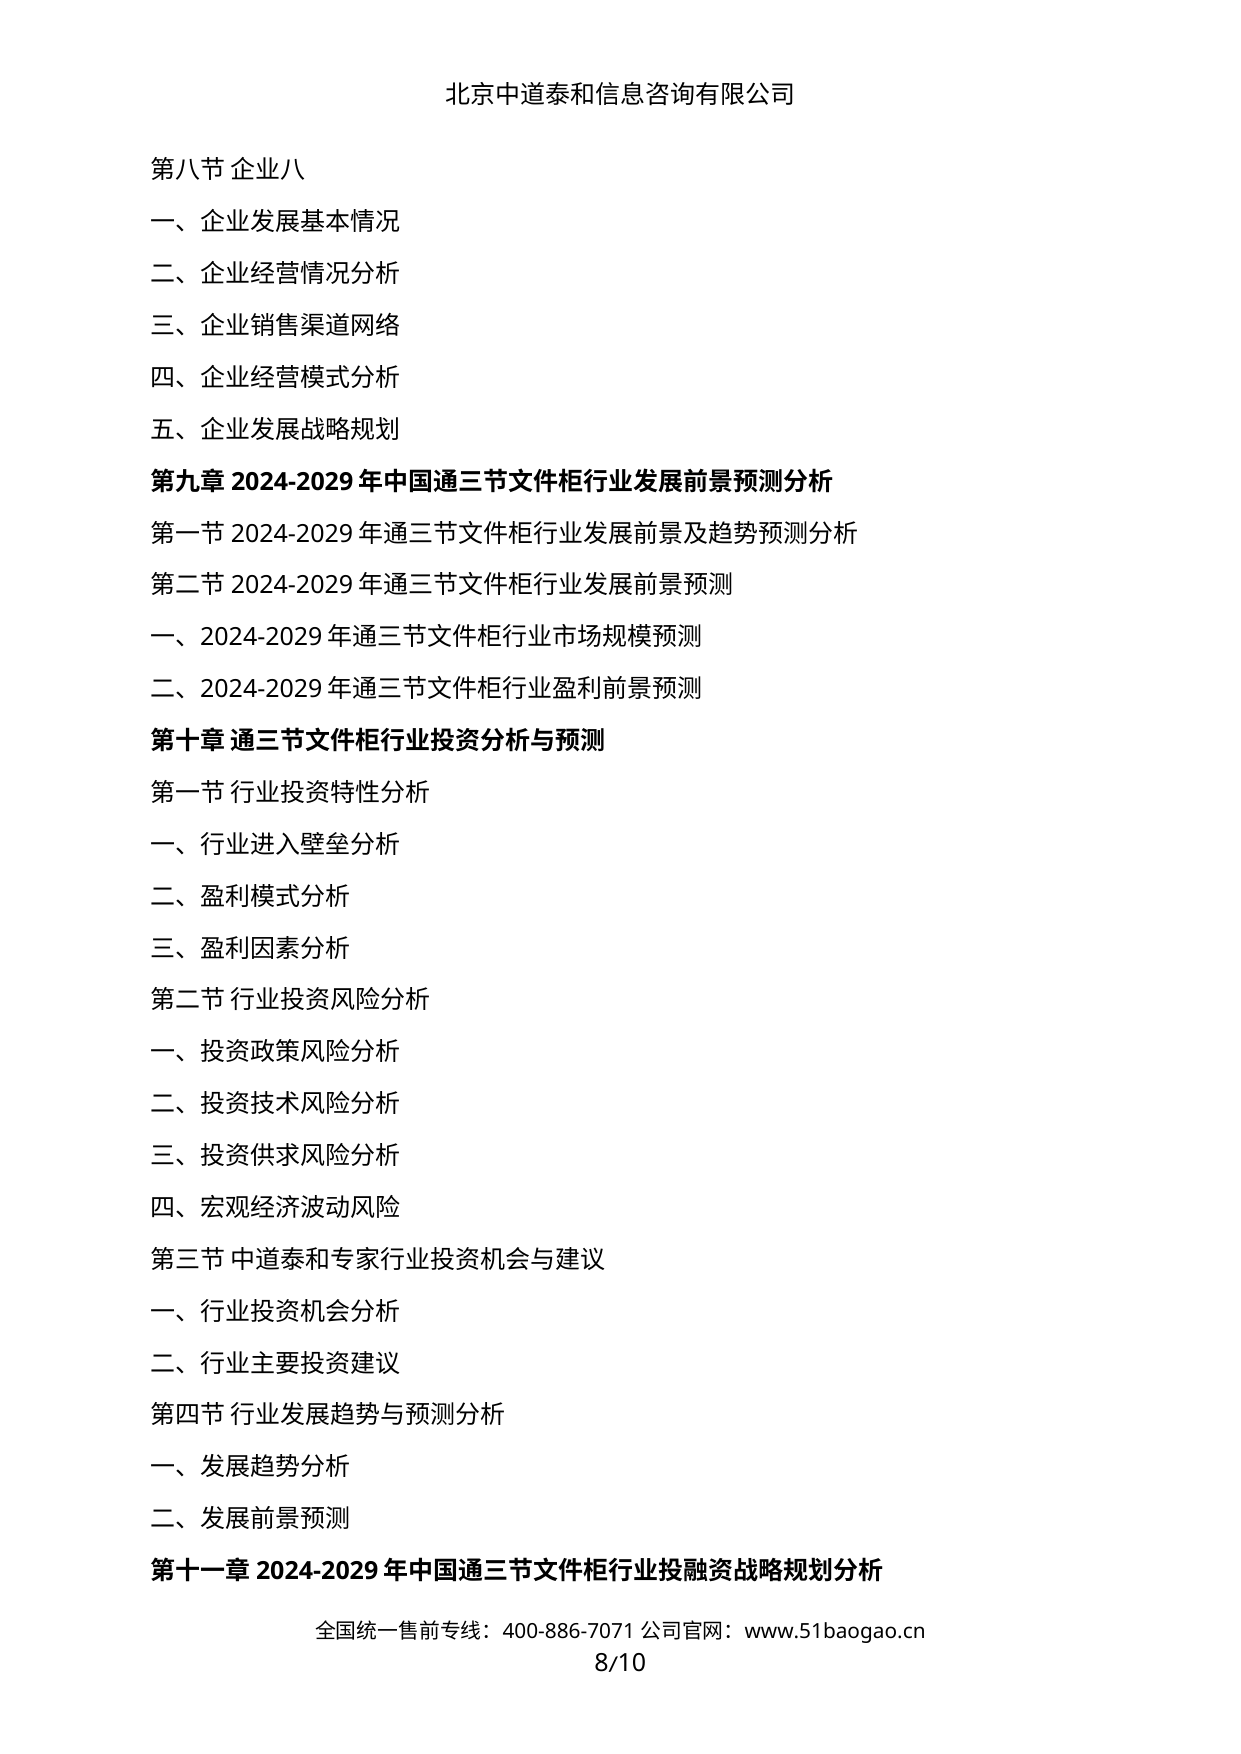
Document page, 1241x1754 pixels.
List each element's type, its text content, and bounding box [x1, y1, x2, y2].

text 二、投资技术风险分析 [150, 1084, 1090, 1120]
text 三、企业销售渠道网络 [150, 306, 1090, 342]
text 二、盈利模式分析 [150, 876, 1090, 912]
text 三、投资供求风险分析 [150, 1136, 1090, 1172]
text 第九章 2024-2029年中国通三节文件柜行业发展前景预测分析 [150, 461, 1090, 497]
text 第四节 行业发展趋势与预测分析 [150, 1395, 1090, 1431]
text 四、宏观经济波动风险 [150, 1187, 1090, 1224]
text 一、投资政策风险分析 [150, 1032, 1090, 1068]
text 第二节 2024-2029年通三节文件柜行业发展前景预测 [150, 565, 1090, 601]
text 一、行业投资机会分析 [150, 1291, 1090, 1327]
text 一、行业进入壁垒分析 [150, 824, 1090, 861]
text 第三节 中道泰和专家行业投资机会与建议 [150, 1239, 1090, 1276]
text 二、企业经营情况分析 [150, 254, 1090, 290]
text 第一节 行业投资特性分析 [150, 772, 1090, 809]
text 一、企业发展基本情况 [150, 202, 1090, 238]
text 二、2024-2029年通三节文件柜行业盈利前景预测 [150, 669, 1090, 705]
text 第十章 通三节文件柜行业投资分析与预测 [150, 721, 1090, 757]
text 第一节 2024-2029年通三节文件柜行业发展前景及趋势预测分析 [150, 513, 1090, 549]
text 二、行业主要投资建议 [150, 1343, 1090, 1379]
text 第二节 行业投资风险分析 [150, 980, 1090, 1016]
text 二、发展前景预测 [150, 1499, 1090, 1535]
text 第八节 企业八 [150, 150, 1090, 186]
text 一、发展趋势分析 [150, 1447, 1090, 1483]
text 第十一章 2024-2029年中国通三节文件柜行业投融资战略规划分析 [150, 1551, 1090, 1587]
text 一、2024-2029年通三节文件柜行业市场规模预测 [150, 617, 1090, 653]
text 三、盈利因素分析 [150, 928, 1090, 964]
text 四、企业经营模式分析 [150, 357, 1090, 394]
text 五、企业发展战略规划 [150, 409, 1090, 446]
